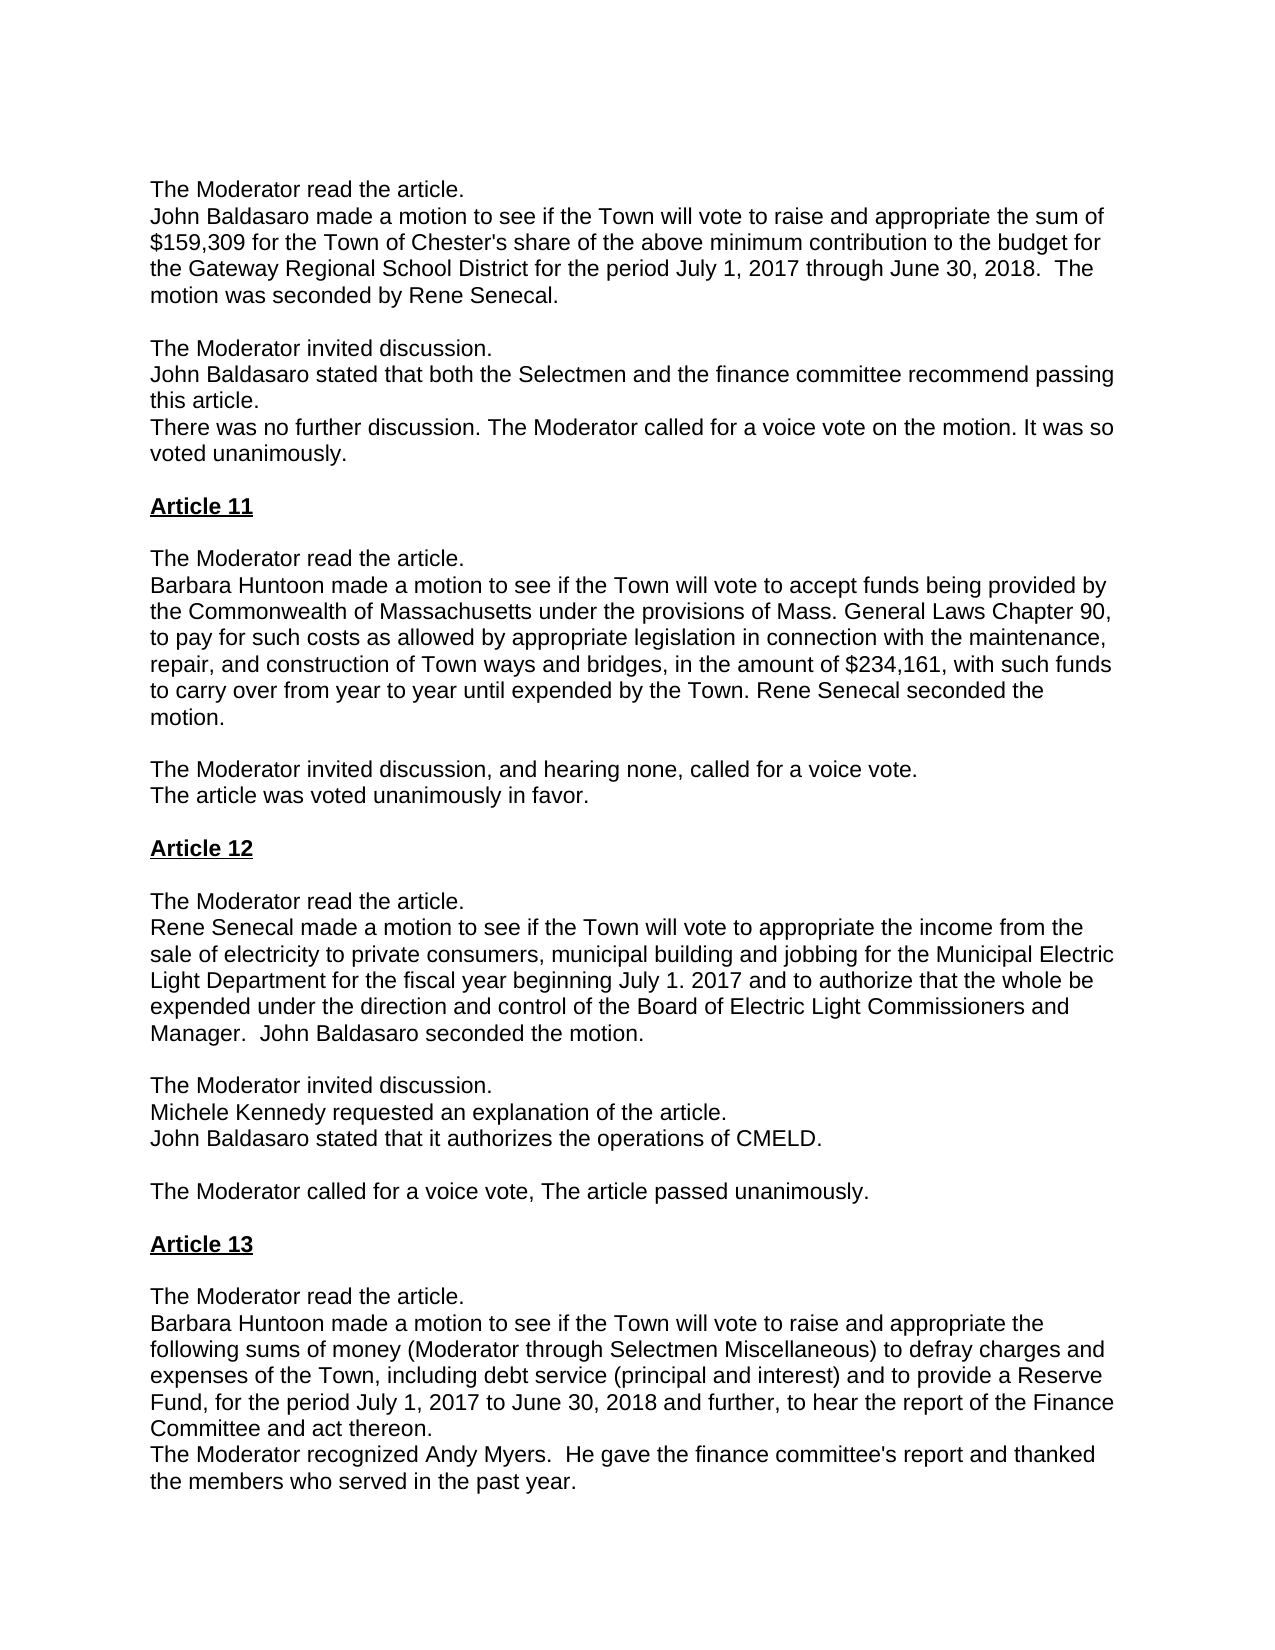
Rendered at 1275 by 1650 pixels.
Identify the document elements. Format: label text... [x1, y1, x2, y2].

text Barbara Huntoon made a motion to see if the Town will vote to raise and appropriate the following sums of money (Moderator through Selectmen Miscellaneous) to defray charges and expenses of the Town, including debt service (principal and interest) and to provide a Reserve Fund, for the period July 1, 2017 to June 30, 2018 and further, to hear the report of the Finance Committee and act thereon. [150, 1309, 1125, 1441]
text Article 11 [150, 493, 1125, 519]
text John Baldasaro stated that both the Selectmen and the finance committee recommend passing this article. [150, 361, 1125, 413]
text The Moderator read the article. [150, 545, 1125, 572]
text There was no further discussion. The Moderator called for a voice vote on the motion. It was so voted unanimously. [150, 413, 1125, 466]
text John Baldasaro stated that it authorizes the operations of CMELD. [150, 1125, 1125, 1151]
text Rene Senecal made a motion to see if the Town will vote to appropriate the income from the sale of electricity to private consumers, municipal building and jobbing for the Municipal Electric Light Department for the fiscal year beginning July 1. 2017 and to authorize that the whole be expended under the direction and control of the Board of Electric Light Commissioners and Manager. John Baldasaro seconded the motion. [150, 914, 1125, 1046]
text Michele Kennedy requested an explanation of the article. [150, 1099, 1125, 1125]
text The Moderator recognized Andy Myers. He gave the finance committee's report and thanked the members who served in the past year. [150, 1441, 1125, 1494]
text The Moderator read the article. [150, 888, 1125, 914]
text Barbara Huntoon made a motion to see if the Town will vote to accept funds being provided by the Commonwealth of Massachusetts under the provisions of Mass. General Laws Chapter 90, to pay for such costs as allowed by appropriate legislation in connection with the maintenance, repair, and construction of Town ways and bridges, in the amount of $234,161, with such funds to carry over from year to year until expended by the Town. Rene Senecal seconded the motion. [150, 572, 1125, 730]
text John Baldasaro made a motion to see if the Town will vote to raise and appropriate the sum of $159,309 for the Town of Chester's share of the above minimum contribution to the budget for the Gateway Regional School District for the period July 1, 2017 through June 30, 2018. The motion was seconded by Rene Senecal. [150, 203, 1125, 308]
text The Moderator invited discussion, and hearing none, called for a voice vote. [150, 756, 1125, 782]
text The Moderator read the article. [150, 1283, 1125, 1309]
text The Moderator called for a voice vote, The article passed unanimously. [150, 1178, 1125, 1204]
text The article was voted unanimously in favor. [150, 782, 1125, 809]
text The Moderator invited discussion. [150, 1072, 1125, 1099]
text The Moderator read the article. [150, 176, 1125, 203]
text Article 12 [150, 835, 1125, 862]
text Article 13 [150, 1231, 1125, 1257]
text The Moderator invited discussion. [150, 334, 1125, 361]
